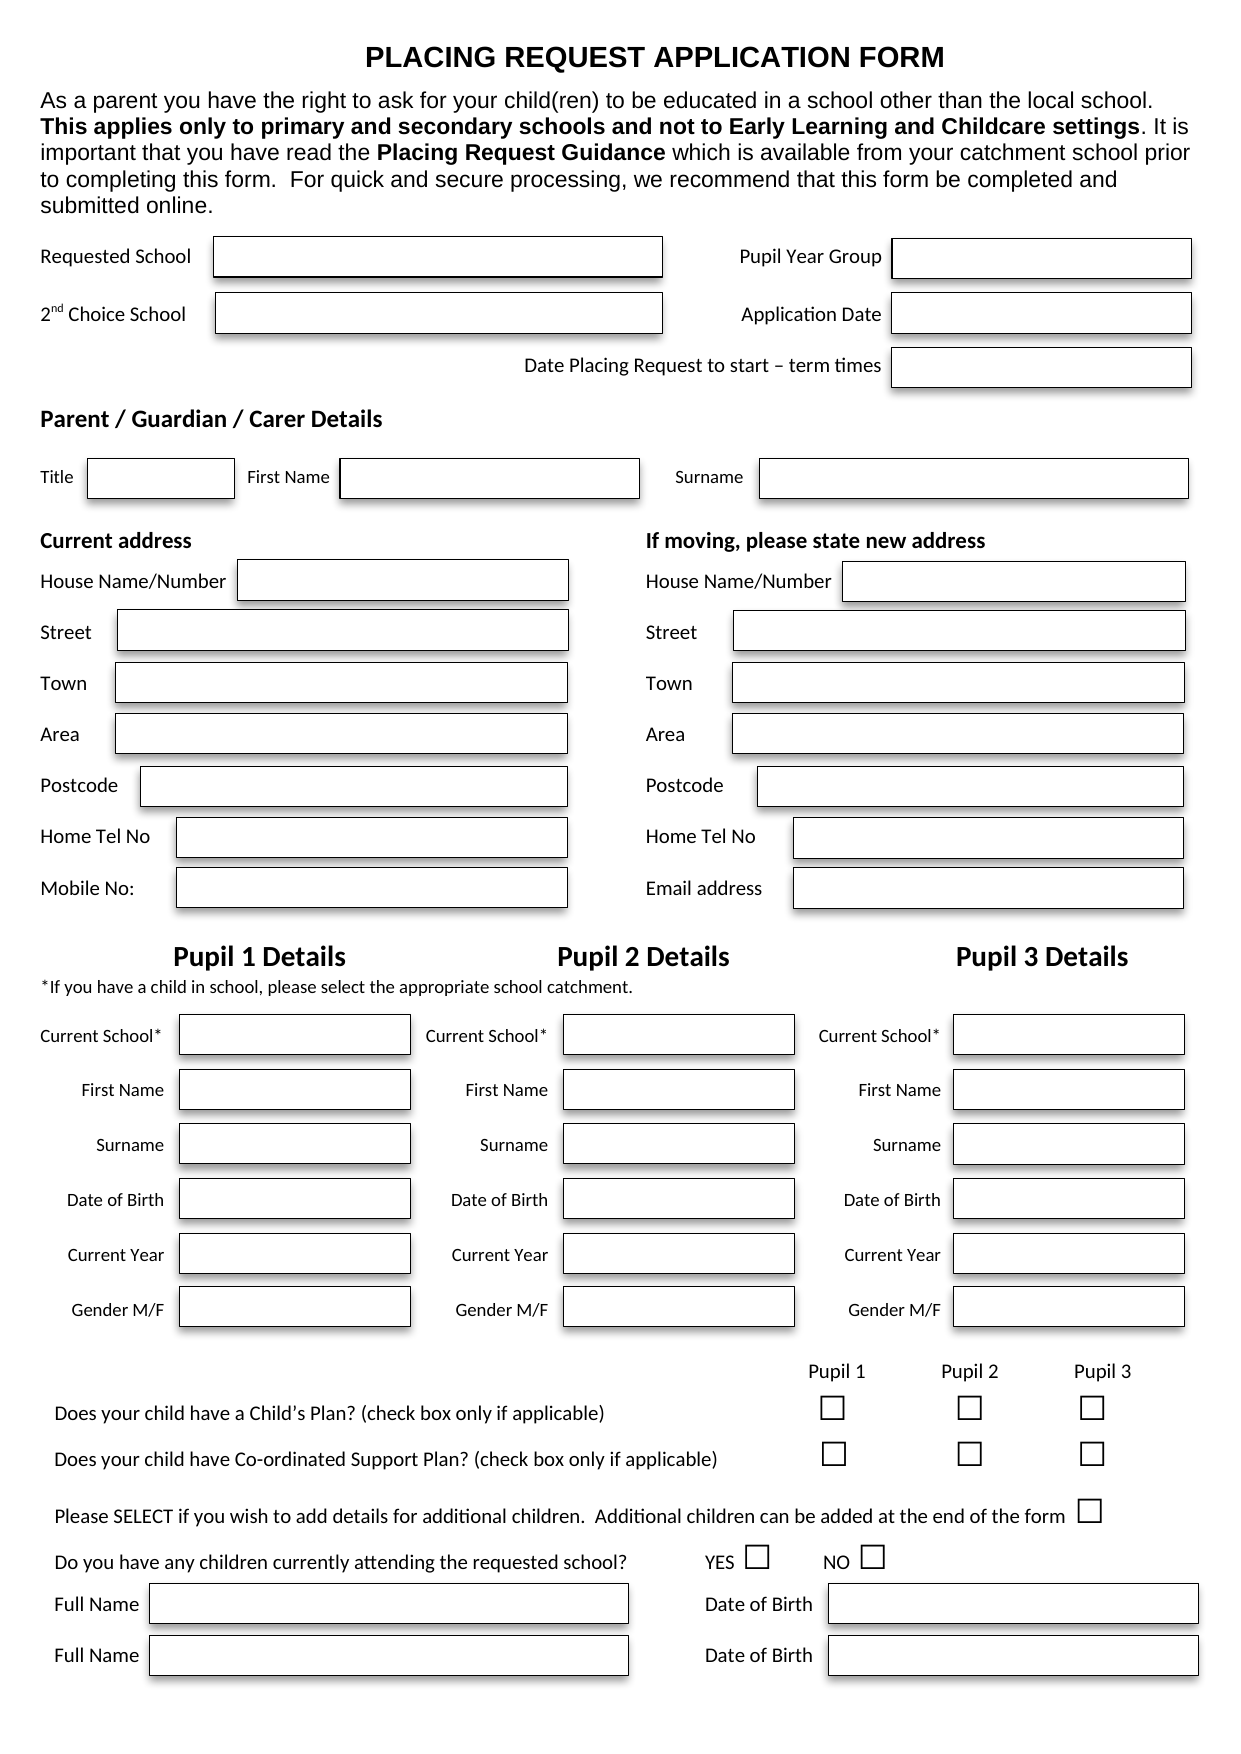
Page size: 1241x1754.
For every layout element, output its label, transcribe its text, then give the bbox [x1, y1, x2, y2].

text House Name/Number House Name/Number [573, 568, 836, 593]
text Current Year Current Year Current Year [801, 1243, 947, 1266]
text Full Name Date of Birth [633, 1591, 822, 1617]
text Pupil 1 Details Pupil 2 Details Pupil 3 Details [40, 938, 1193, 974]
text Surname Surname Surname [800, 1133, 947, 1156]
text Requested School Pupil Year Group [40, 243, 208, 269]
text Date of Birth Date of Birth Date of Birth [801, 1188, 947, 1211]
text Date Placing Request to start – term times [40, 352, 886, 377]
text Area Area [572, 721, 726, 747]
text Pupil 1 Pupil 2 Pupil 3 [54, 1359, 1193, 1384]
text Mobile No: Email address [572, 875, 787, 900]
text Current address If moving, please state new address [40, 527, 1193, 555]
text 2nd Choice School Application Date [40, 301, 209, 326]
text Full Name Date of Birth [54, 1643, 144, 1668]
text Does your child have Co-ordinated Support Plan? (check box only if applicable) [54, 1430, 1192, 1476]
text Current School* Current School* Current School* [40, 1024, 173, 1047]
text Current School* Current School* Current School* [801, 1024, 947, 1047]
text First Name First Name First Name [800, 1078, 947, 1101]
text Area Area [40, 721, 109, 747]
text Parent / Guardian / Carer Details [40, 403, 1001, 433]
text Home Tel No Home Tel No [572, 824, 787, 849]
text As a parent you have the right to ask for your child(ren) to be educated in a school other than the local school. This applies only to primary and secondary schools and not to Early Learning and Childcare settings. It is important that you have read the Placing Request Guidance which is available from your catchment school prior to completing this form. For quick and secure processing, we recommend that this form be completed and submitted online. [40, 87, 1200, 218]
text Title First Name Surname [645, 466, 753, 488]
text Surname Surname Surname [416, 1133, 557, 1156]
text Full Name Date of Birth [633, 1643, 822, 1668]
text 2nd Choice School Application Date [667, 301, 885, 326]
text Surname Surname Surname [40, 1133, 173, 1156]
text Current Year Current Year Current Year [417, 1243, 557, 1266]
text Does your child have a Child’s Plan? (check box only if applicable) [54, 1385, 1192, 1430]
text *If you have a child in school, please select the appropriate school catchment. [40, 975, 1193, 998]
text Gender M/F Gender M/F Gender M/F [417, 1298, 556, 1321]
text Home Tel No Home Tel No [40, 824, 170, 849]
text Gender M/F Gender M/F Gender M/F [801, 1298, 946, 1321]
text Current Year Current Year Current Year [40, 1243, 173, 1266]
text Town Town [572, 670, 726, 696]
text Gender M/F Gender M/F Gender M/F [40, 1298, 172, 1321]
text Please SELECT if you wish to add details for additional children. Additional children can be added at the end of the form [54, 1488, 1192, 1533]
text Date of Birth Date of Birth Date of Birth [40, 1188, 173, 1211]
text Postcode Postcode [572, 773, 751, 798]
text Street Street [40, 619, 111, 644]
text PLACING REQUEST APPLICATION FORM [110, 40, 1200, 74]
text Current School* Current School* Current School* [417, 1024, 557, 1047]
text Street Street [573, 619, 728, 644]
text First Name First Name First Name [416, 1078, 557, 1101]
text First Name First Name First Name [40, 1078, 173, 1101]
text Town Town [40, 670, 109, 696]
text Full Name Date of Birth [54, 1591, 144, 1617]
text Title First Name Surname [239, 466, 334, 488]
text Date of Birth Date of Birth Date of Birth [417, 1188, 557, 1211]
text Mobile No: Email address [40, 875, 170, 900]
text Requested School Pupil Year Group [666, 243, 887, 269]
text Do you have any children currently attending the requested school? YES NO [54, 1533, 1192, 1579]
text Postcode Postcode [40, 773, 134, 798]
text House Name/Number House Name/Number [40, 568, 231, 593]
